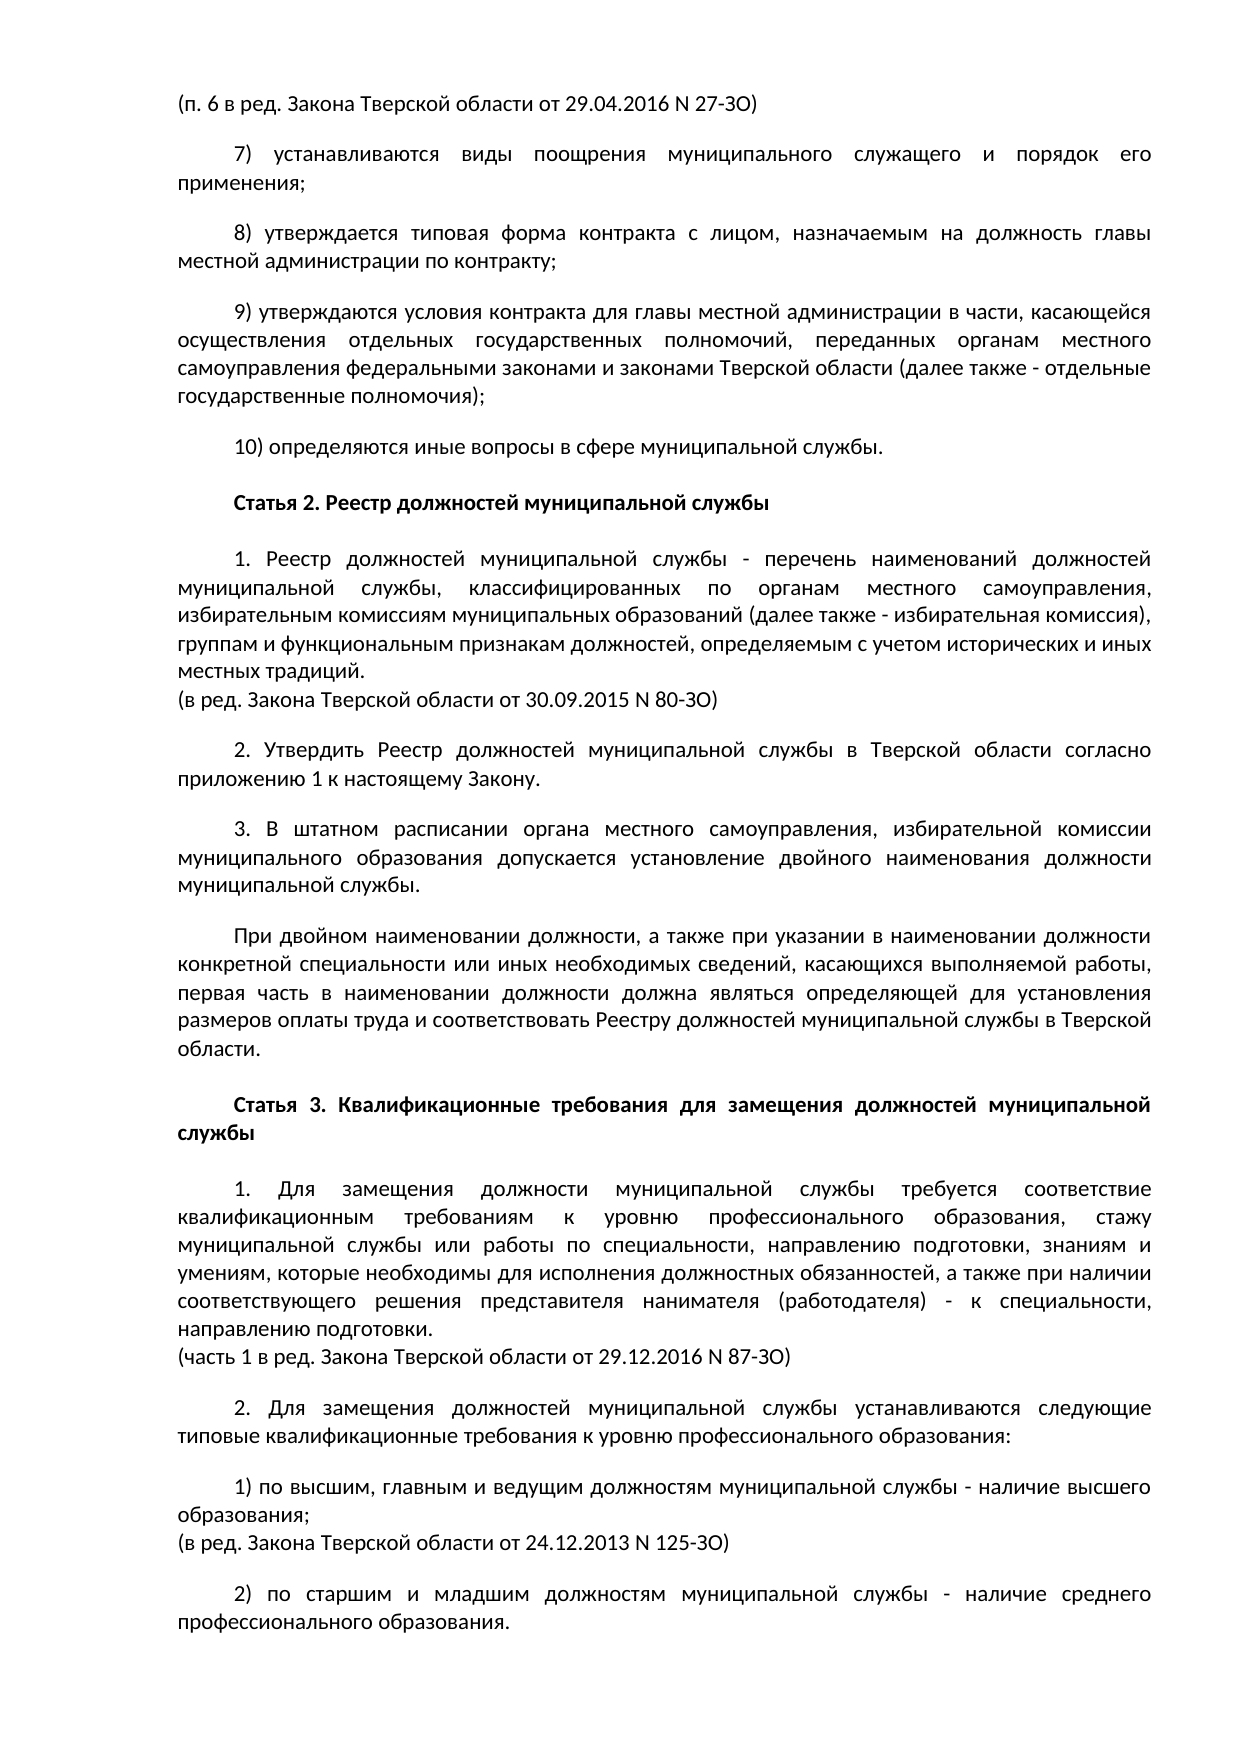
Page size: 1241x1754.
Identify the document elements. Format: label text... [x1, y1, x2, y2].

text 2. Утвердить Реестр должностей муниципальной службы в Тверской области согласно приложению 1 к настоящему Закону. [177, 736, 1152, 792]
text 1) по высшим, главным и ведущим должностям муниципальной службы - наличие высшего образования; [177, 1472, 1152, 1528]
text 2. Для замещения должностей муниципальной службы устанавливаются следующие типовые квалификационные требования к уровню профессионального образования: [177, 1393, 1152, 1449]
text 1. Реестр должностей муниципальной службы - перечень наименований должностей муниципальной службы, классифицированных по органам местного самоуправления, избирательным комиссиям муниципальных образований (далее также - избирательная комиссия), группам и функциональным признакам должностей, определяемым с учетом исторических и иных местных традиций. [177, 544, 1152, 685]
text 3. В штатном расписании органа местного самоуправления, избирательной комиссии муниципального образования допускается установление двойного наименования должности муниципальной службы. [177, 814, 1152, 899]
text 2) по старшим и младшим должностям муниципальной службы - наличие среднего профессионального образования. [177, 1579, 1152, 1635]
text 1. Для замещения должности муниципальной службы требуется соответствие квалификационным требованиям к уровню профессионального образования, стажу муниципальной службы или работы по специальности, направлению подготовки, знаниям и умениям, которые необходимы для исполнения должностных обязанностей, а также при наличии соответствующего решения представителя нанимателя (работодателя) - к специальности, направлению подготовки. [177, 1174, 1152, 1342]
title Статья 2. Реестр должностей муниципальной службы [177, 488, 1152, 517]
text (в ред. Закона Тверской области от 24.12.2013 N 125-ЗО) [177, 1528, 1152, 1556]
text (п. 6 в ред. Закона Тверской области от 29.04.2016 N 27-ЗО) [177, 89, 1152, 117]
text (часть 1 в ред. Закона Тверской области от 29.12.2016 N 87-ЗО) [177, 1342, 1152, 1370]
title Статья 3. Квалификационные требования для замещения должностей муниципальной службы [177, 1090, 1152, 1146]
text (в ред. Закона Тверской области от 30.09.2015 N 80-ЗО) [177, 685, 1152, 713]
text 9) утверждаются условия контракта для главы местной администрации в части, касающейся осуществления отдельных государственных полномочий, переданных органам местного самоуправления федеральными законами и законами Тверской области (далее также - отдельные государственные полномочия); [177, 297, 1152, 409]
text При двойном наименовании должности, а также при указании в наименовании должности конкретной специальности или иных необходимых сведений, касающихся выполняемой работы, первая часть в наименовании должности должна являться определяющей для установления размеров оплаты труда и соответствовать Реестру должностей муниципальной службы в Тверской области. [177, 922, 1152, 1062]
text 7) устанавливаются виды поощрения муниципального служащего и порядок его применения; [177, 139, 1152, 196]
text 8) утверждается типовая форма контракта с лицом, назначаемым на должность главы местной администрации по контракту; [177, 218, 1152, 274]
text 10) определяются иные вопросы в сфере муниципальной службы. [177, 432, 1152, 461]
